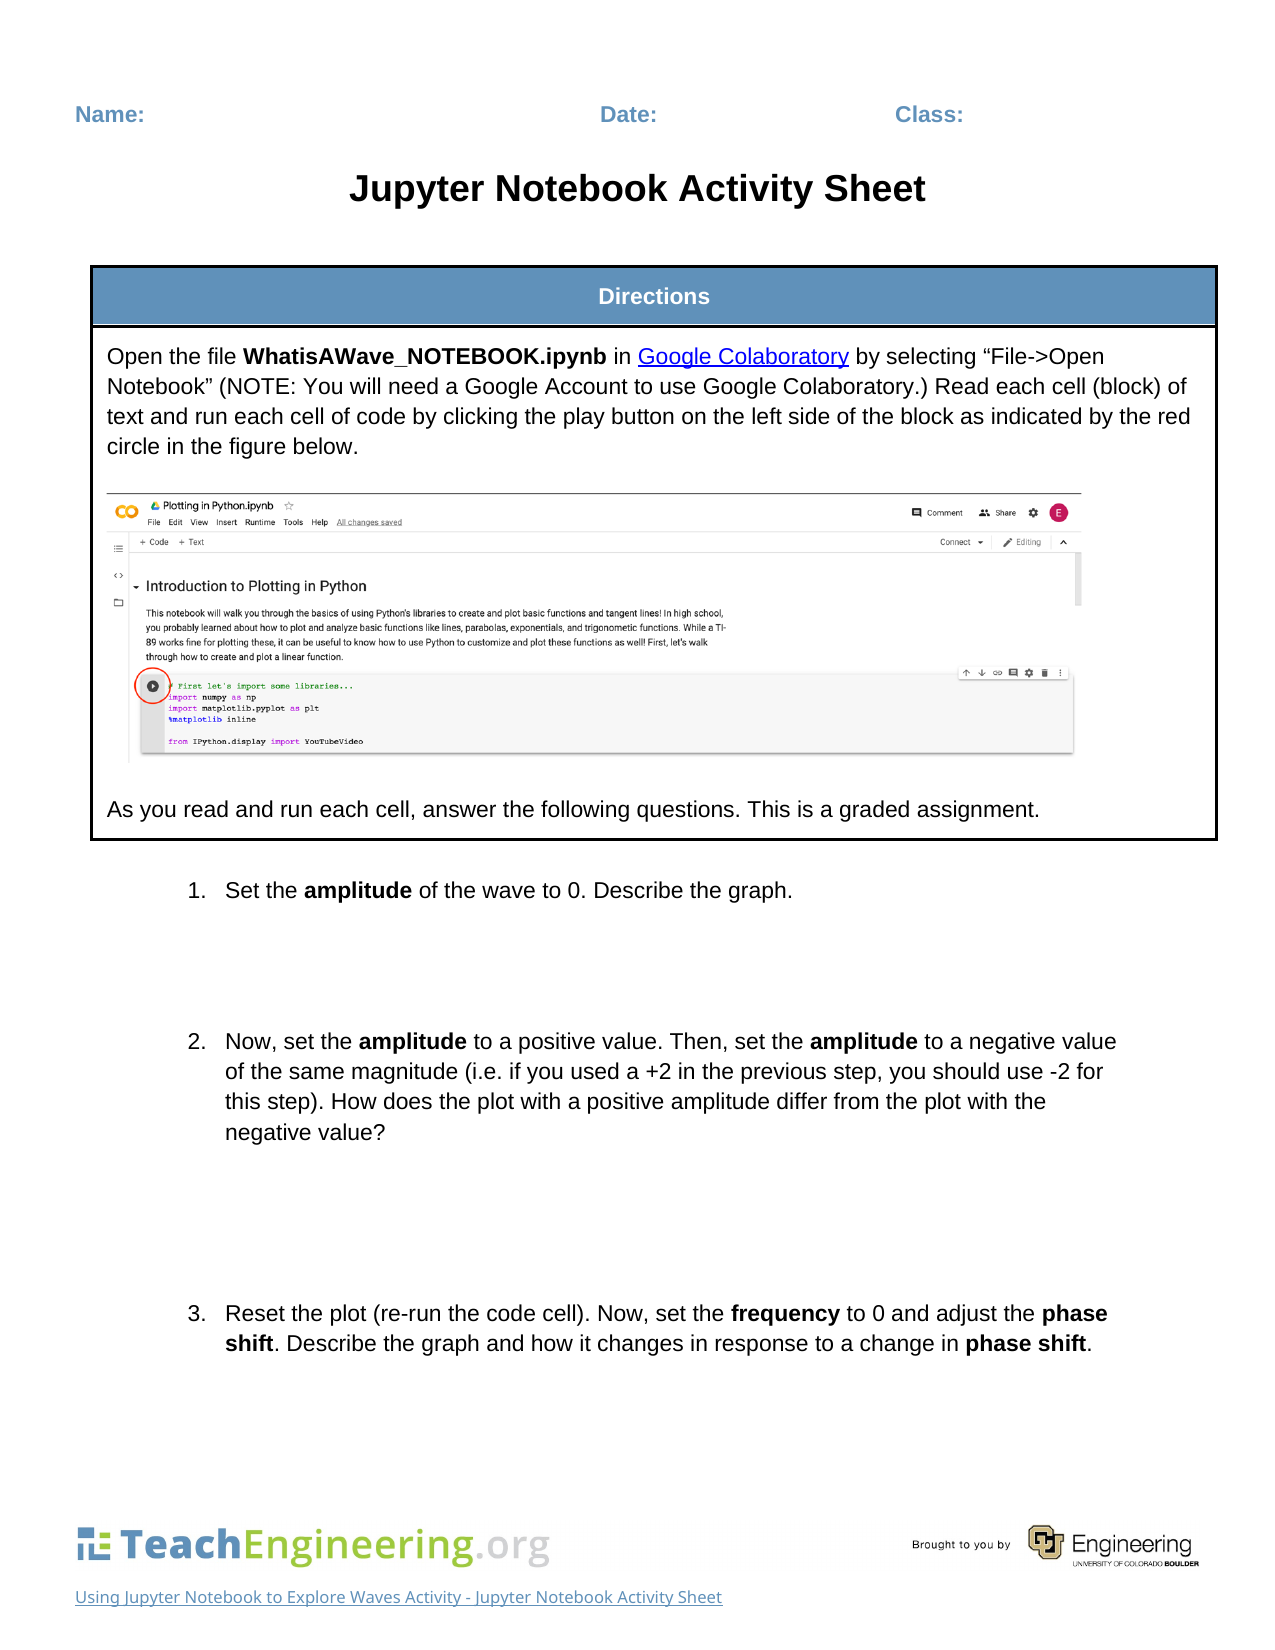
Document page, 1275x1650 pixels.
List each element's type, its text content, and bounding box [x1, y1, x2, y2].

list Set the amplitude of the wave to 0. Describe the graph. [187, 877, 1125, 903]
list Reset the plot (re-run the code cell). Now, set the frequency to 0 and adjust the phase shift. Describe the graph and how it changes in response to a change in phase shift. [187, 1300, 1125, 1356]
picture [106, 493, 1082, 763]
table_cell Open the file WhatisAWave_NOTEBOOK.ipynb in Google Colaboratory by selecting “File->Open Notebook” (NOTE: You will need a Google Account to use Google Colaboratory.) Read each cell (block) of text and run each cell of code by clicking the play button on the left side of the block as indicated by the red circle in the figure below. As you read and run each cell, answer the following questions. This is a graded assignment. [93, 328, 1215, 838]
table_header Directions [93, 268, 1215, 324]
text Jupyter Notebook Activity Sheet [75, 166, 1200, 209]
picture [75, 1520, 1200, 1571]
list Now, set the amplitude to a positive value. Then, set the amplitude to a negative value of the same magnitude (i.e. if you used a +2 in the previous step, you should use -2 for this step). How does the plot with a positive amplitude differ from the plot with the negative value? [187, 1028, 1125, 1145]
